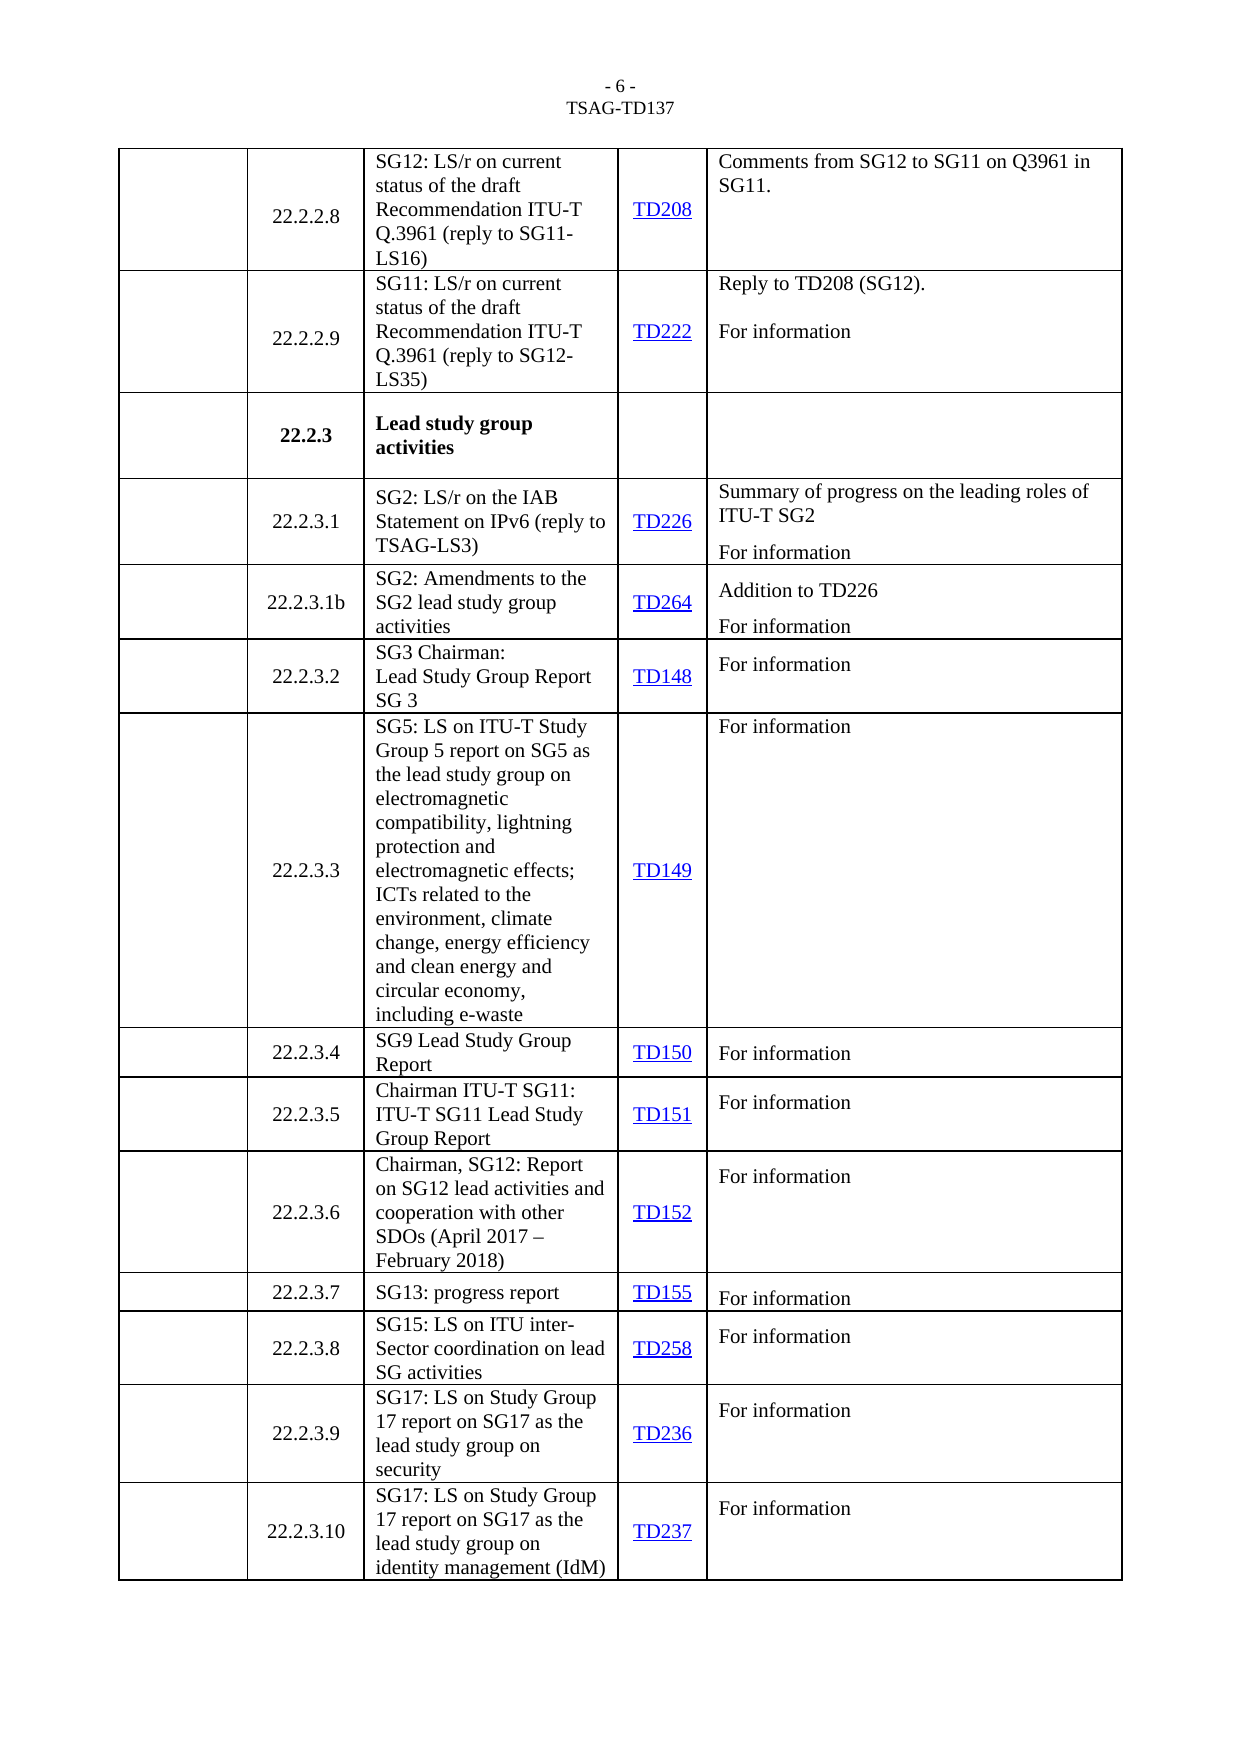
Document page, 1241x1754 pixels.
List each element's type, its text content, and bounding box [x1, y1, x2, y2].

table_cell For information [708, 1273, 1121, 1310]
table_cell For information [708, 1152, 1121, 1272]
table_cell [120, 1028, 247, 1076]
table_cell TD152 [619, 1152, 706, 1272]
table_cell TD150 [619, 1028, 706, 1076]
table_cell TD226 [619, 479, 706, 564]
table_cell [120, 1273, 247, 1310]
table_cell 22.2.3.10 [248, 1483, 363, 1579]
table_cell [120, 479, 247, 564]
table_cell [120, 149, 247, 269]
table_cell Chairman ITU-T SG11: ITU-T SG11 Lead Study Group Report [365, 1078, 617, 1150]
table_cell 22.2.3 [248, 393, 363, 477]
table_cell TD264 [619, 565, 706, 638]
table_cell SG17: LS on Study Group 17 report on SG17 as the lead study group on security [365, 1385, 617, 1481]
table_cell 22.2.3.6 [248, 1152, 363, 1272]
table_cell TD222 [619, 271, 706, 391]
table_cell 22.2.2.8 [248, 149, 363, 269]
table_cell [619, 393, 706, 477]
table_cell 22.2.2.9 [248, 271, 363, 391]
table_cell Chairman, SG12: Report on SG12 lead activities and cooperation with other SDOs (April 2017 – February 2018) [365, 1152, 617, 1272]
table_cell TD236 [619, 1385, 706, 1481]
table_cell SG15: LS on ITU inter-Sector coordination on lead SG activities [365, 1312, 617, 1384]
table_cell For information [708, 1312, 1121, 1384]
table_cell SG13: progress report [365, 1273, 617, 1310]
table_cell 22.2.3.2 [248, 640, 363, 712]
table_cell 22.2.3.7 [248, 1273, 363, 1310]
table_cell SG12: LS/r on current status of the draft Recommendation ITU-T Q.3961 (reply to SG11-LS16) [365, 149, 617, 269]
table_cell For information [708, 714, 1121, 1026]
table_cell 22.2.3.1b [248, 565, 363, 638]
table_cell TD151 [619, 1078, 706, 1150]
table_cell [120, 565, 247, 638]
table_cell 22.2.3.5 [248, 1078, 363, 1150]
table_cell TD237 [619, 1483, 706, 1579]
table_cell [120, 714, 247, 1026]
table_cell [708, 393, 1121, 477]
table_cell For information [708, 1078, 1121, 1150]
table_cell [120, 1385, 247, 1481]
table_cell [120, 1312, 247, 1384]
table_cell Reply to TD208 (SG12). For information [708, 271, 1121, 391]
table_cell Summary of progress on the leading roles of ITU-T SG2 For information [708, 479, 1121, 564]
table_cell [120, 640, 247, 712]
table_cell TD149 [619, 714, 706, 1026]
table_cell For information [708, 640, 1121, 712]
table_cell 22.2.3.1 [248, 479, 363, 564]
table_cell 22.2.3.8 [248, 1312, 363, 1384]
table_cell 22.2.3.9 [248, 1385, 363, 1481]
table_cell SG9 Lead Study Group Report [365, 1028, 617, 1076]
table_cell SG3 Chairman: Lead Study Group Report SG 3 [365, 640, 617, 712]
table_cell SG2: Amendments to the SG2 lead study group activities [365, 565, 617, 638]
table_cell TD148 [619, 640, 706, 712]
table_cell [120, 1152, 247, 1272]
table_cell [120, 271, 247, 391]
table_cell TD208 [619, 149, 706, 269]
table_cell 22.2.3.3 [248, 714, 363, 1026]
table_cell SG17: LS on Study Group 17 report on SG17 as the lead study group on identity management (IdM) [365, 1483, 617, 1579]
table_cell For information [708, 1385, 1121, 1481]
table_cell TD155 [619, 1273, 706, 1310]
table_cell SG5: LS on ITU-T Study Group 5 report on SG5 as the lead study group on electromagnetic compatibility, lightning protection and electromagnetic effects; ICTs related to the environment, climate change, energy efficiency and clean energy and circular economy, including e-waste [365, 714, 617, 1026]
table_cell Addition to TD226 For information [708, 565, 1121, 638]
table_cell For information [708, 1028, 1121, 1076]
table_cell Lead study group activities [365, 393, 617, 477]
table_cell [120, 393, 247, 477]
table_cell For information [708, 1483, 1121, 1579]
table_cell SG2: LS/r on the IAB Statement on IPv6 (reply to TSAG-LS3) [365, 479, 617, 564]
table_cell [120, 1078, 247, 1150]
table_cell [120, 1483, 247, 1579]
table_cell 22.2.3.4 [248, 1028, 363, 1076]
table_cell TD258 [619, 1312, 706, 1384]
table_cell Comments from SG12 to SG11 on Q3961 in SG11. [708, 149, 1121, 269]
table_cell SG11: LS/r on current status of the draft Recommendation ITU-T Q.3961 (reply to SG12-LS35) [365, 271, 617, 391]
